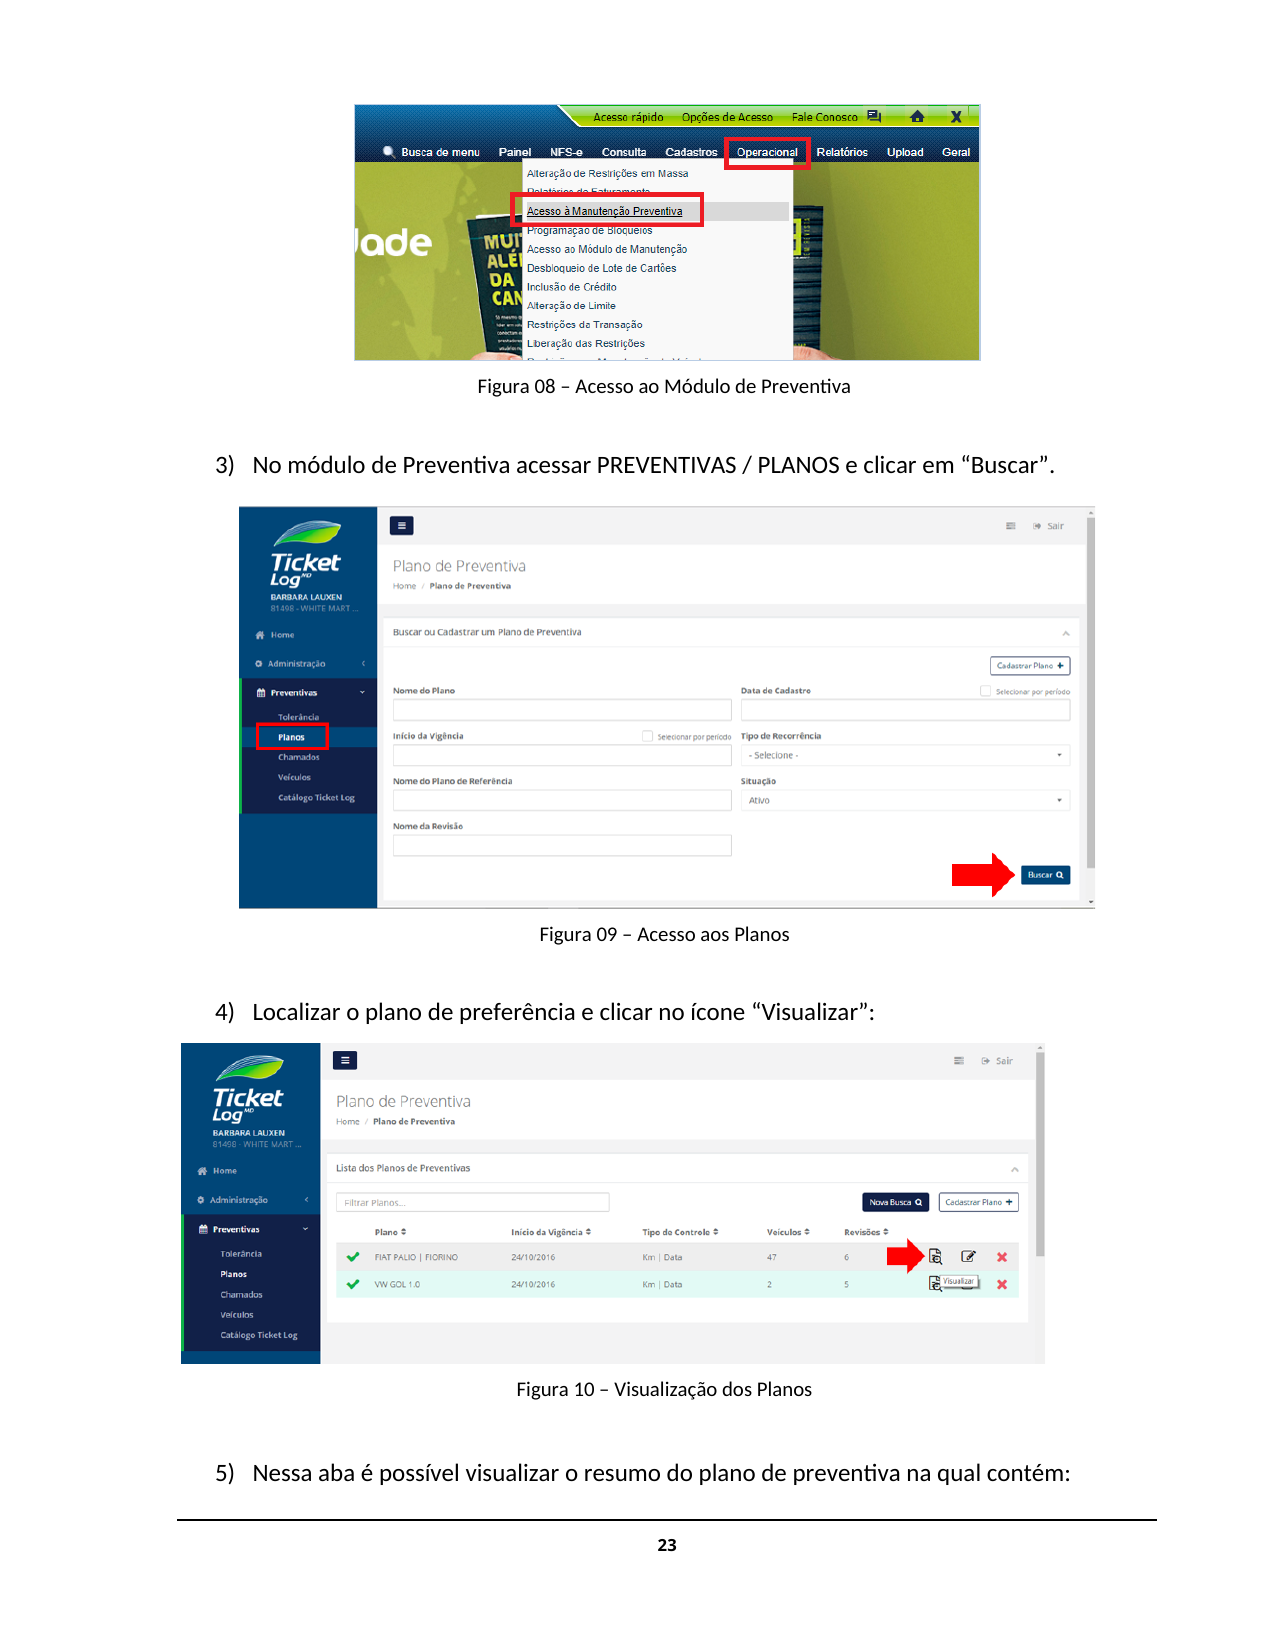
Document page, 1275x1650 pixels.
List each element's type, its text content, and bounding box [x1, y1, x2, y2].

picture [180, 1042, 1046, 1364]
text Figura 09 – Acesso aos Planos [177, 921, 1152, 946]
list No módulo de Preventiva acessar PREVENTIVAS / PLANOS e clicar em “Buscar”. [215, 449, 1157, 480]
text Figura 10 – Visualização dos Planos [177, 1376, 1152, 1401]
list Localizar o plano de preferência e clicar no ícone “Visualizar”: [215, 997, 1157, 1027]
picture [238, 505, 1096, 909]
list Nessa aba é possível visualizar o resumo do plano de preventiva na qual contém: [215, 1457, 1157, 1487]
picture [355, 105, 979, 360]
text Figura 08 – Acesso ao Módulo de Preventiva [177, 374, 1152, 399]
